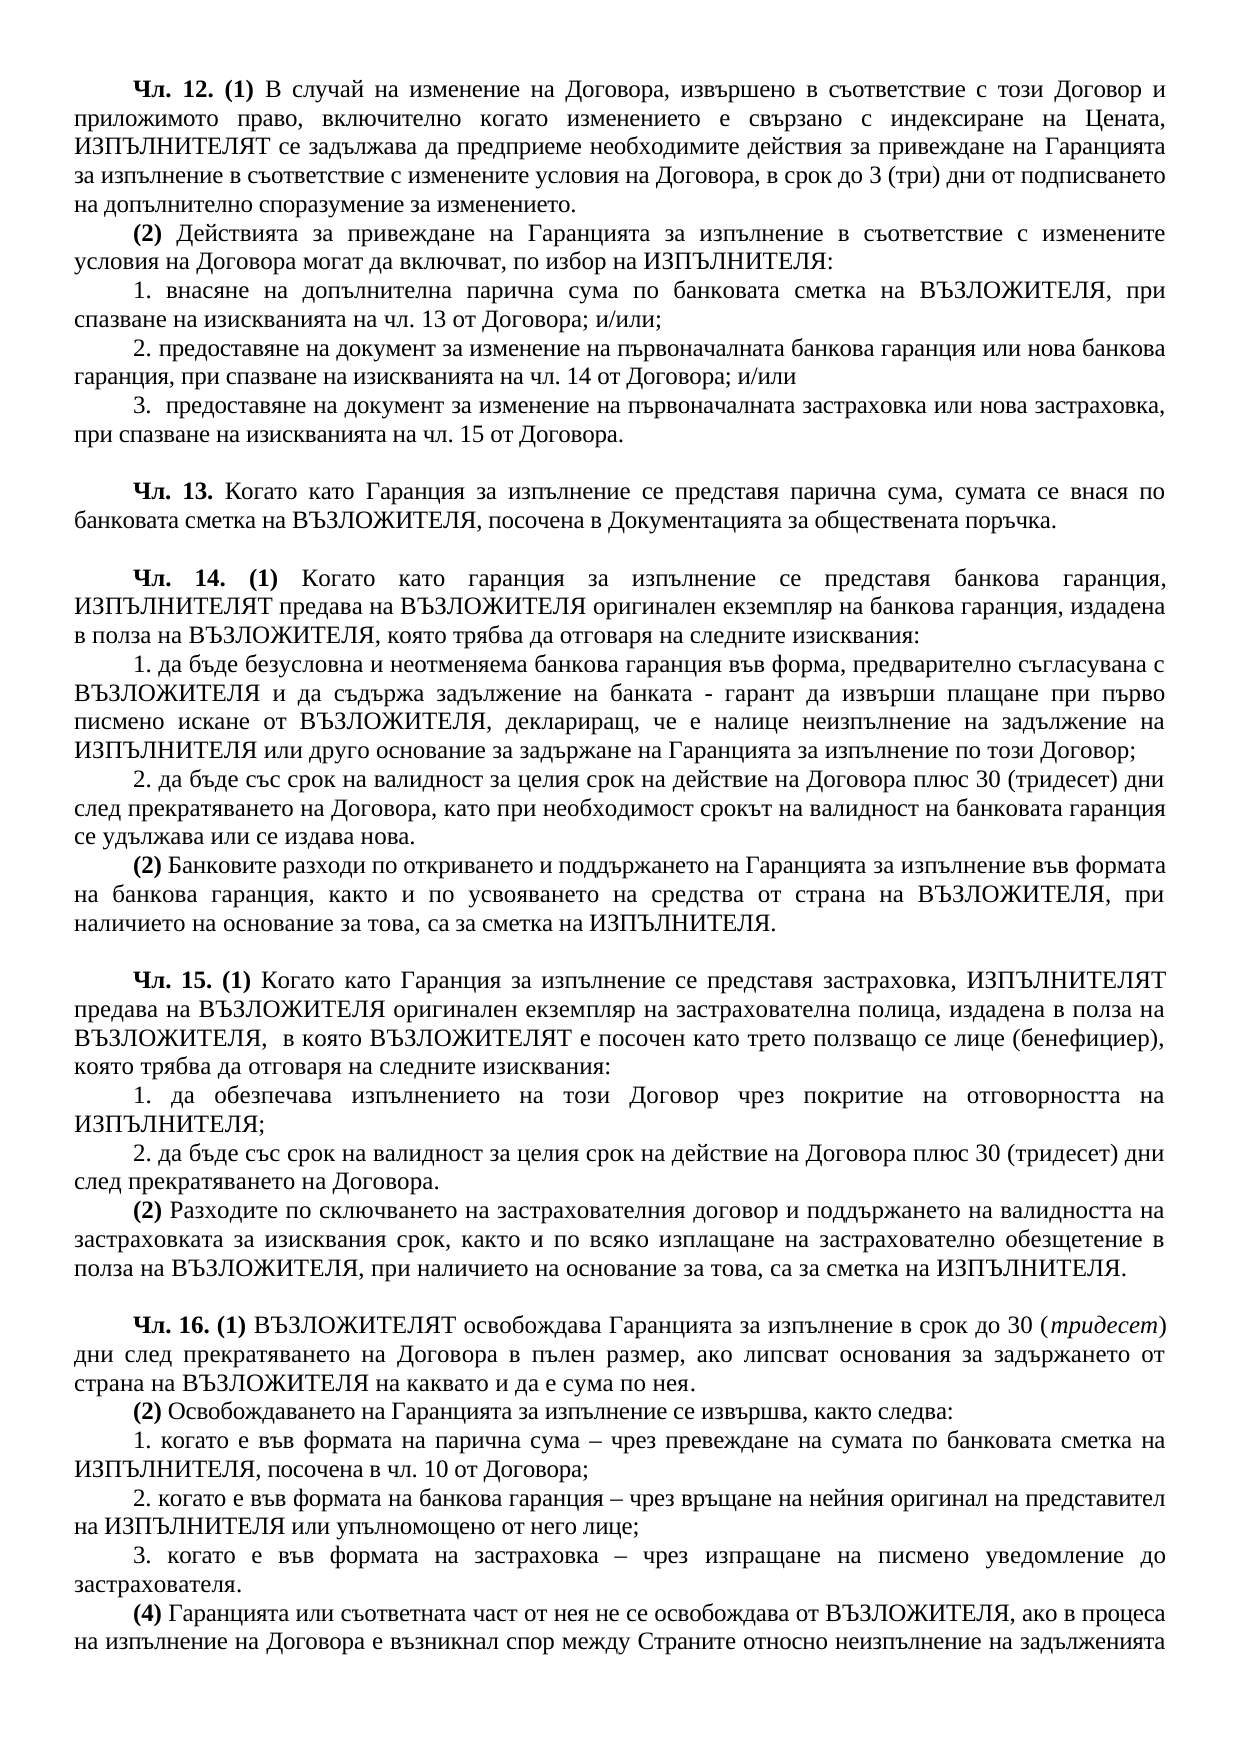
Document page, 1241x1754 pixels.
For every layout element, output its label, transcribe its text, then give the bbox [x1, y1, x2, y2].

text 1. внасяне на допълнителна парична сума по банковата сметка на ВЪЗЛОЖИТЕЛЯ, при спазване на изискванията на чл. 13 от Договора; и/или; [74, 275, 1167, 333]
text 1. да бъде безусловна и неотменяема банкова гаранция във форма, предварително съгласувана с ВЪЗЛОЖИТЕЛЯ и да съдържа задължение на банката - гарант да извърши плащане при първо писмено искане от ВЪЗЛОЖИТЕЛЯ, деклариращ, че е налице неизпълнение на задължение на ИЗПЪЛНИТЕЛЯ или друго основание за задържане на Гаранцията за изпълнение по този Договор; [74, 649, 1167, 764]
text (2) Банковите разходи по откриването и поддържането на Гаранцията за изпълнение във формата на банкова гаранция, както и по усвояването на средства от страна на ВЪЗЛОЖИТЕЛЯ, при наличието на основание за това, са за сметка на ИЗПЪЛНИТЕЛЯ. [74, 850, 1167, 936]
text 2. когато е във формата на банкова гаранция – чрез връщане на нейния оригинал на представител на ИЗПЪЛНИТЕЛЯ или упълномощено от него лице; [74, 1483, 1167, 1540]
text 2. предоставяне на документ за изменение на първоначалната банкова гаранция или нова банкова гаранция, при спазване на изискванията на чл. 14 от Договора; и/или [74, 333, 1167, 390]
text 2. да бъде със срок на валидност за целия срок на действие на Договора плюс 30 (тридесет) дни след прекратяването на Договора, като при необходимост срокът на валидност на банковата гаранция се удължава или се издава нова. [74, 764, 1167, 850]
text (2) Действията за привеждане на Гаранцията за изпълнение в съответствие с изменените условия на Договора могат да включват, по избор на ИЗПЪЛНИТЕЛЯ: [74, 218, 1167, 275]
text Чл. 13. Когато като Гаранция за изпълнение се представя парична сума, сумата се внася по банковата сметка на ВЪЗЛОЖИТЕЛЯ, посочена в Документацията за обществената поръчка. [74, 476, 1167, 534]
text Чл. 16. (1) ВЪЗЛОЖИТЕЛЯТ освобождава Гаранцията за изпълнение в срок до 30 (тридесет) дни след прекратяването на Договора в пълен размер, ако липсват основания за задържането от страна на ВЪЗЛОЖИТЕЛЯ на каквато и да е сума по нея. [74, 1310, 1167, 1396]
text 2. да бъде със срок на валидност за целия срок на действие на Договора плюс 30 (тридесет) дни след прекратяването на Договора. [74, 1138, 1167, 1195]
text 1. да обезпечава изпълнението на този Договор чрез покритие на отговорността на ИЗПЪЛНИТЕЛЯ; [74, 1080, 1167, 1138]
text 1. когато е във формата на парична сума – чрез превеждане на сумата по банковата сметка на ИЗПЪЛНИТЕЛЯ, посочена в чл. 10 от Договора; [74, 1425, 1167, 1483]
text (2) Освобождаването на Гаранцията за изпълнение се извършва, както следва: [74, 1396, 1167, 1425]
text (2) Разходите по сключването на застрахователния договор и поддържането на валидността на застраховката за изисквания срок, както и по всяко изплащане на застрахователно обезщетение в полза на ВЪЗЛОЖИТЕЛЯ, при наличието на основание за това, са за сметка на ИЗПЪЛНИТЕЛЯ. [74, 1195, 1167, 1281]
text Чл. 15. (1) Когато като Гаранция за изпълнение се представя застраховка, ИЗПЪЛНИТЕЛЯТ предава на ВЪЗЛОЖИТЕЛЯ оригинален екземпляр на застрахователна полица, издадена в полза на ВЪЗЛОЖИТЕЛЯ, в която ВЪЗЛОЖИТЕЛЯТ е посочен като трето ползващо се лице (бенефициер), която трябва да отговаря на следните изисквания: [74, 965, 1167, 1080]
text Чл. 12. (1) В случай на изменение на Договора, извършено в съответствие с този Договор и приложимото право, включително когато изменението е свързано с индексиране на Цената, ИЗПЪЛНИТЕЛЯТ се задължава да предприеме необходимите действия за привеждане на Гаранцията за изпълнение в съответствие с изменените условия на Договора, в срок до 3 (три) дни от подписването на допълнително споразумение за изменението. [74, 74, 1167, 218]
text 3. предоставяне на документ за изменение на първоначалната застраховка или нова застраховка, при спазване на изискванията на чл. 15 от Договора. [74, 390, 1167, 448]
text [74, 1598, 1167, 1655]
text 3. когато е във формата на застраховка – чрез изпращане на писмено уведомление до застрахователя. [74, 1540, 1167, 1598]
text Чл. 14. (1) Когато като гаранция за изпълнение се представя банкова гаранция, ИЗПЪЛНИТЕЛЯТ предава на ВЪЗЛОЖИТЕЛЯ оригинален екземпляр на банкова гаранция, издадена в полза на ВЪЗЛОЖИТЕЛЯ, която трябва да отговаря на следните изисквания: [74, 563, 1167, 649]
